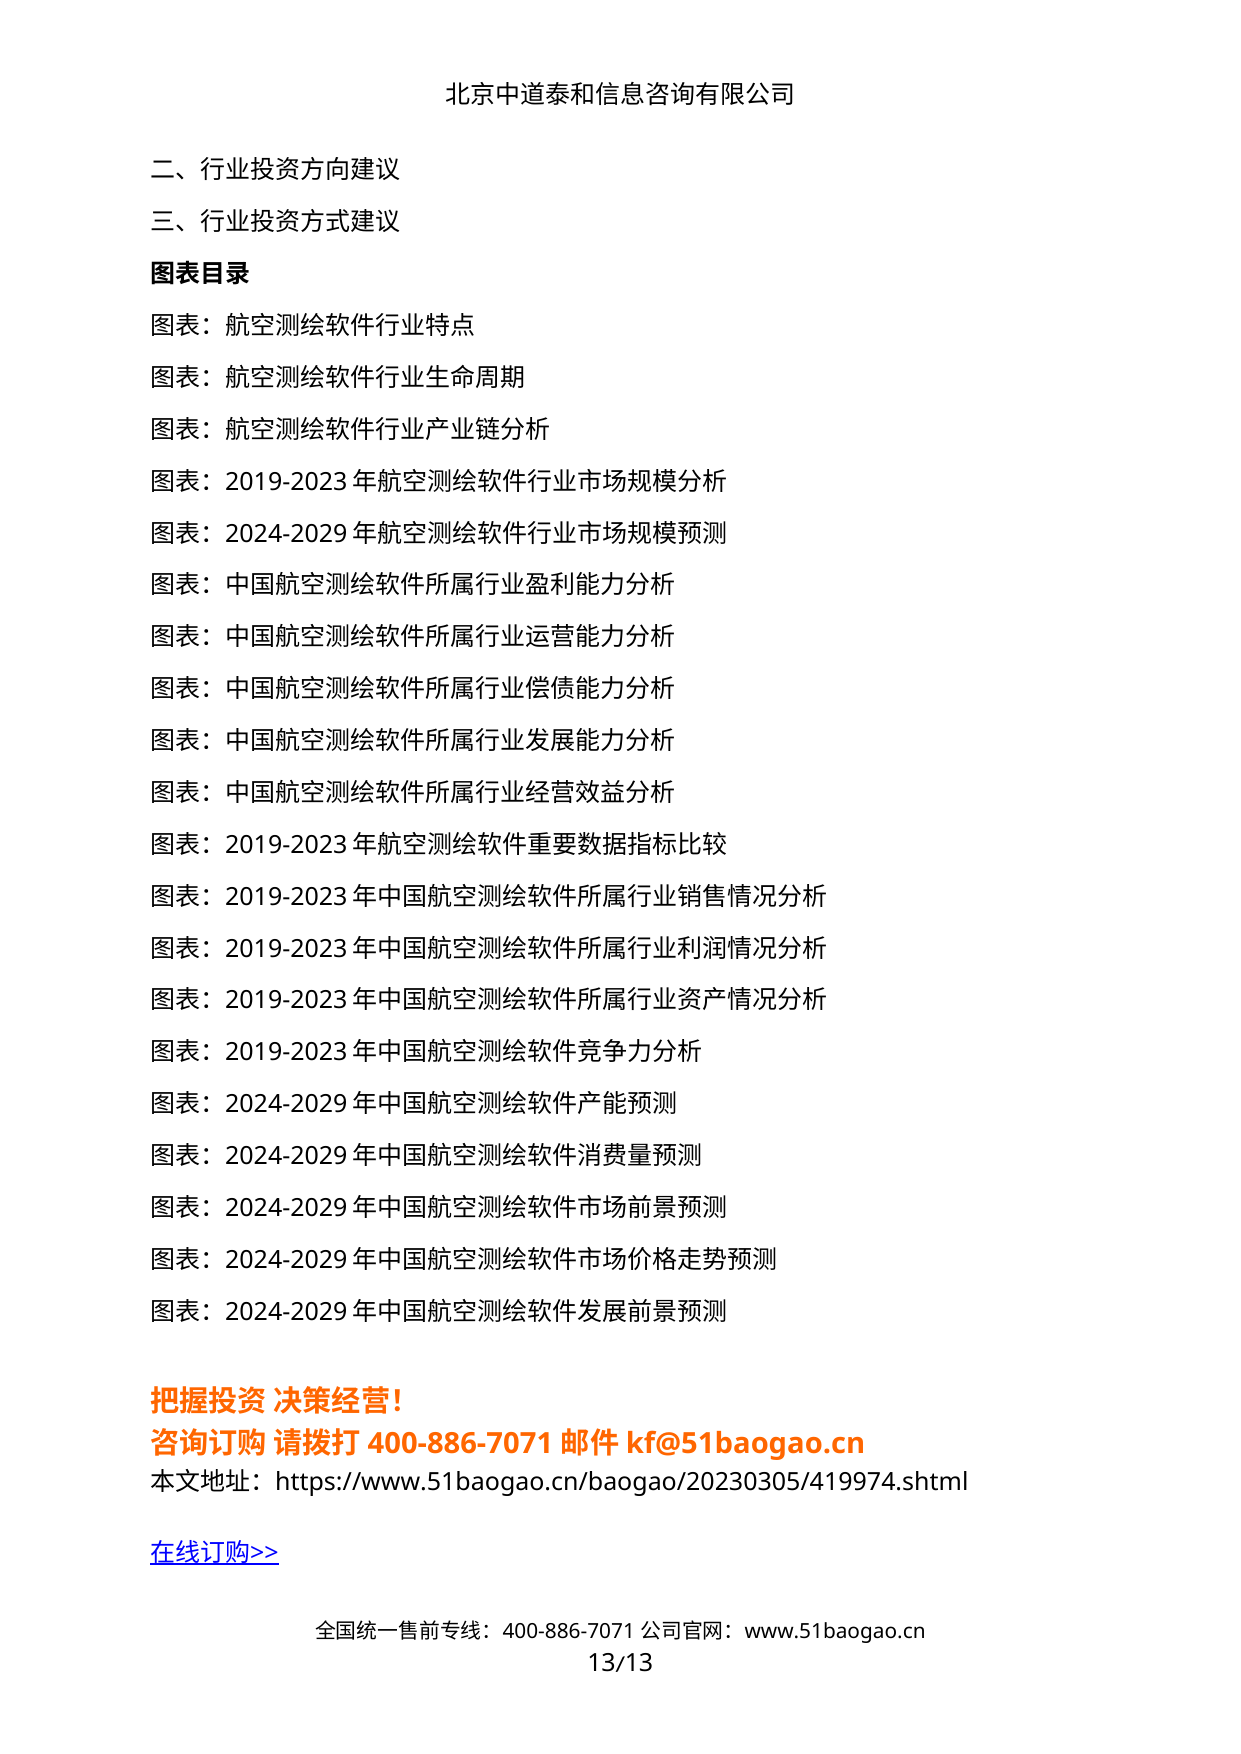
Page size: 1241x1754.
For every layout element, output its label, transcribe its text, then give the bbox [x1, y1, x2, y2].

text 在线订购>> [150, 1498, 1090, 1568]
text 图表：2019-2023年航空测绘软件重要数据指标比较 [150, 824, 1090, 861]
text 图表：航空测绘软件行业特点 [150, 306, 1090, 342]
text 图表：2019-2023年中国航空测绘软件所属行业资产情况分析 [150, 980, 1090, 1016]
text 图表：中国航空测绘软件所属行业发展能力分析 [150, 721, 1090, 757]
text 图表：2019-2023年航空测绘软件行业市场规模分析 [150, 461, 1090, 497]
text 图表：中国航空测绘软件所属行业运营能力分析 [150, 617, 1090, 653]
text 图表：2019-2023年中国航空测绘软件竞争力分析 [150, 1032, 1090, 1068]
text 图表：2024-2029年中国航空测绘软件市场价格走势预测 [150, 1239, 1090, 1276]
text 二、行业投资方向建议 [150, 150, 1090, 186]
text 图表：航空测绘软件行业产业链分析 [150, 409, 1090, 446]
text 三、行业投资方式建议 [150, 202, 1090, 238]
text 图表：2024-2029年中国航空测绘软件产能预测 [150, 1084, 1090, 1120]
text 图表：航空测绘软件行业生命周期 [150, 357, 1090, 394]
text 图表：中国航空测绘软件所属行业盈利能力分析 [150, 565, 1090, 601]
text 图表：2019-2023年中国航空测绘软件所属行业利润情况分析 [150, 928, 1090, 964]
text 图表：2024-2029年航空测绘软件行业市场规模预测 [150, 513, 1090, 549]
text 图表：中国航空测绘软件所属行业偿债能力分析 [150, 669, 1090, 705]
text 图表：中国航空测绘软件所属行业经营效益分析 [150, 772, 1090, 809]
text 把握投资 决策经营！咨询订购 请拨打 400-886-7071 邮件 kf@51baogao.cn本文地址：https://www.51baogao.cn/baogao/20230305/419974.shtml [150, 1343, 1090, 1498]
text 图表目录 [150, 254, 1090, 290]
text 图表：2024-2029年中国航空测绘软件消费量预测 [150, 1136, 1090, 1172]
text 图表：2024-2029年中国航空测绘软件发展前景预测 [150, 1291, 1090, 1327]
text 图表：2024-2029年中国航空测绘软件市场前景预测 [150, 1187, 1090, 1224]
text 图表：2019-2023年中国航空测绘软件所属行业销售情况分析 [150, 876, 1090, 912]
